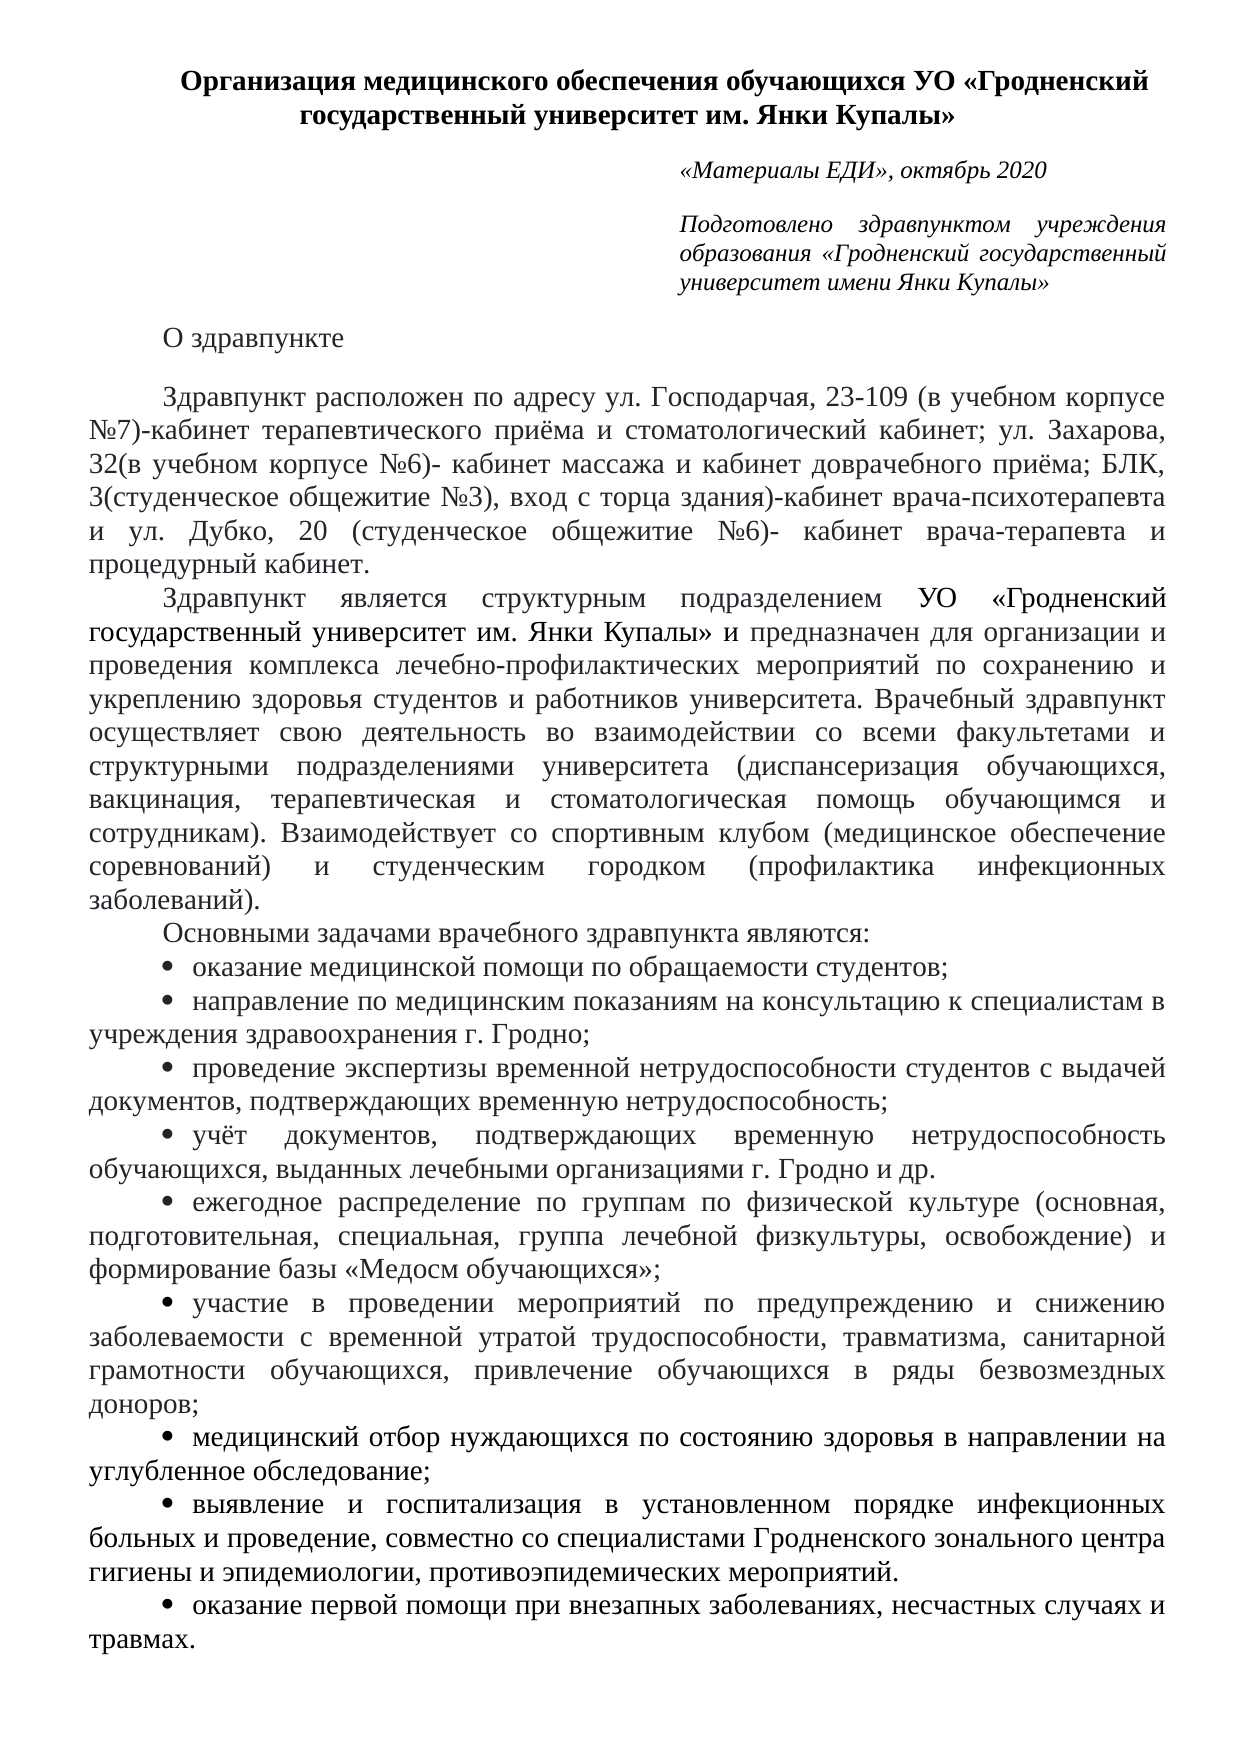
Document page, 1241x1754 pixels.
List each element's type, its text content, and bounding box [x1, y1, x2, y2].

list учёт документов, подтверждающих временную нетрудоспособность обучающихся, выданных лечебными организациями г. Гродно и др. [89, 1117, 1167, 1184]
list направление по медицинским показаниям на консультацию к специалистам в учреждения здравоохранения г. Гродно; [89, 983, 1167, 1050]
subtitle Здравпункт является структурным подразделением УО «Гродненский государственный университет им. Янки Купалы» и предназначен для организации и проведения комплекса лечебно-профилактических мероприятий по сохранению и укреплению здоровья студентов и работников университета. Врачебный здравпункт осуществляет свою деятельность во взаимодействии со всеми факультетами и структурными подразделениями университета (диспансеризация обучающихся, вакцинация, терапевтическая и стоматологическая помощь обучающимся и сотрудникам). Взаимодействует со спортивным клубом (медицинское обеспечение соревнований) и студенческим городком (профилактика инфекционных заболеваний). [89, 580, 1167, 916]
subtitle Организация медицинского обеспечения обучающихся УО «Гродненский государственный университет им. Янки Купалы» [89, 63, 1167, 130]
list проведение экспертизы временной нетрудоспособности студентов с выдачей документов, подтверждающих временную нетрудоспособность; [89, 1050, 1167, 1117]
list выявление и госпитализация в установленном порядке инфекционных больных и проведение, совместно со специалистами Гродненского зонального центра гигиены и эпидемиологии, противоэпидемических мероприятий. [89, 1486, 1167, 1587]
text Подготовлено здравпунктом учреждения образования «Гродненский государственный университет имени Янки Купалы» [679, 209, 1167, 295]
list оказание медицинской помощи по обращаемости студентов; [89, 949, 1167, 983]
list участие в проведении мероприятий по предупреждению и снижению заболеваемости с временной утратой трудоспособности, травматизма, санитарной грамотности обучающихся, привлечение обучающихся в ряды безвозмездных доноров; [89, 1285, 1167, 1419]
text Здравпункт расположен по адресу ул. Господарчая, 23-109 (в учебном корпусе №7)-кабинет терапевтического приёма и стоматологический кабинет; ул. Захарова, 32(в учебном корпусе №6)- кабинет массажа и кабинет доврачебного приёма; БЛК, 3(студенческое общежитие №3), вход с торца здания)-кабинет врача-психотерапевта и ул. Дубко, 20 (студенческое общежитие №6)- кабинет врача-терапевта и процедурный кабинет. [89, 379, 1167, 580]
text Основными задачами врачебного здравпункта являются: [89, 916, 1167, 949]
subtitle «Материалы ЕДИ», октябрь 2020 [679, 155, 1167, 184]
list оказание первой помощи при внезапных заболеваниях, несчастных случаях и травмах. [89, 1587, 1167, 1654]
list ежегодное распределение по группам по физической культуре (основная, подготовительная, специальная, группа лечебной физкультуры, освобождение) и формирование базы «Медосм обучающихся»; [89, 1184, 1167, 1285]
list медицинский отбор нуждающихся по состоянию здоровья в направлении на углубленное обследование; [89, 1419, 1167, 1486]
text О здравпункте [89, 320, 1167, 354]
